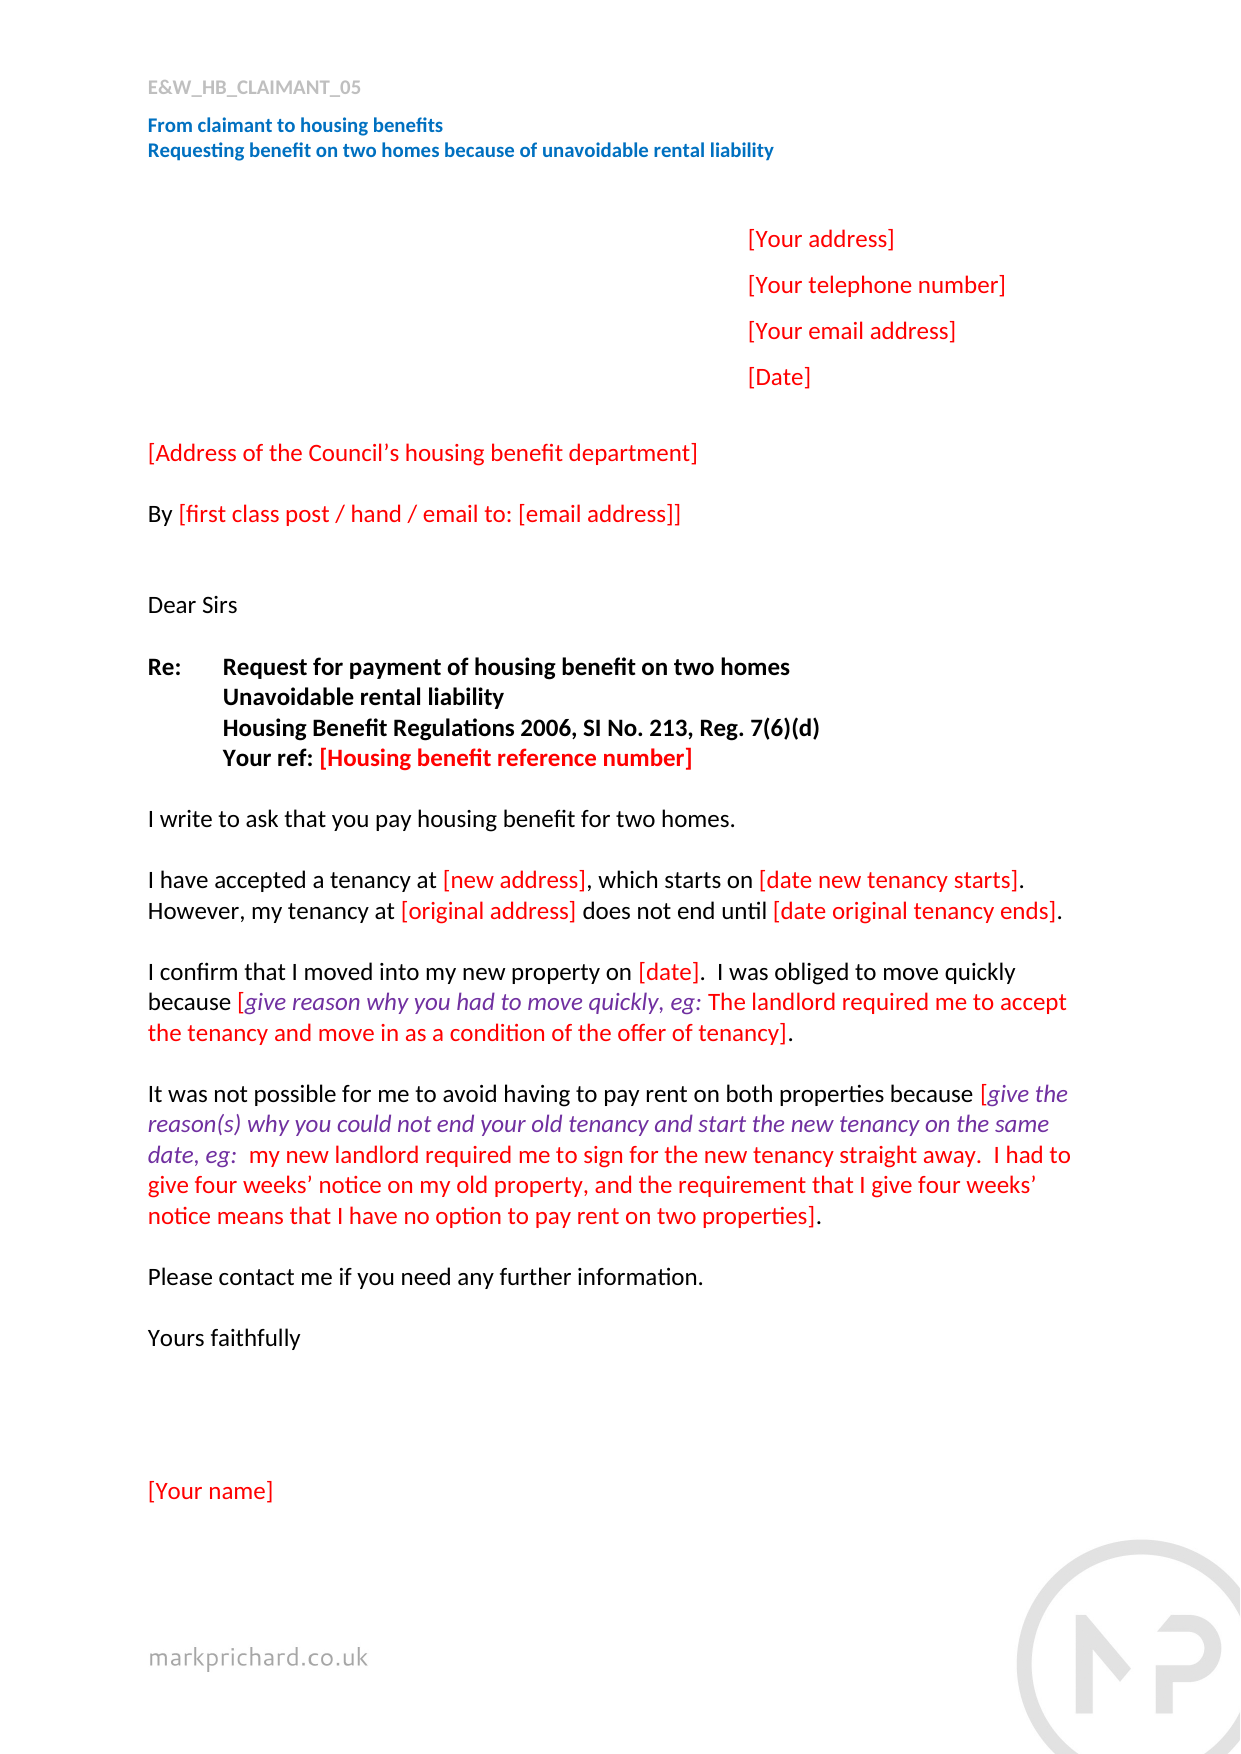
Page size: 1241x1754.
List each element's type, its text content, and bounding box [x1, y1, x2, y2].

text [Your telephone number] [148, 269, 1090, 300]
text [Your email address] [148, 315, 1090, 346]
text Please contact me if you need any further information. [148, 1261, 1090, 1292]
text Your ref: [Housing benefit reference number] [148, 742, 1090, 773]
text Housing Benefit Regulations 2006, SI No. 213, Reg. 7(6)(d) [148, 712, 1090, 742]
text [Date] [148, 361, 1090, 391]
text [Your address] [148, 224, 1090, 254]
text By [first class post / hand / email to: [email address]] [148, 498, 1090, 529]
text Re: Request for payment of housing benefit on two homes [148, 651, 1090, 681]
text I have accepted a tenancy at [new address], which starts on [date new tenancy starts]. However, my tenancy at [original address] does not end until [date original tenancy ends]. [148, 864, 1090, 925]
text I write to ask that you pay housing benefit for two homes. [148, 803, 1090, 834]
text [Your name] [148, 1475, 1090, 1505]
text Unavoidable rental liability [148, 681, 1090, 712]
text [Address of the Council’s housing benefit department] [148, 437, 1090, 468]
text Dear Sirs [148, 590, 1090, 620]
text Yours faithfully [148, 1322, 1090, 1353]
text I confirm that I moved into my new property on [date]. I was obliged to move quickly because [give reason why you had to move quickly, eg: The landlord required me to accept the tenancy and move in as a condition of the offer of tenancy]. [148, 956, 1090, 1047]
picture [0, 1525, 1241, 1754]
text It was not possible for me to avoid having to pay rent on both properties because [give the reason(s) why you could not end your old tenancy and start the new tenancy on the same date, eg: my new landlord required me to sign for the new tenancy straight away. I had to give four weeks’ notice on my old property, and the requirement that I give four weeks’ notice means that I have no option to pay rent on two properties]. [148, 1078, 1090, 1231]
